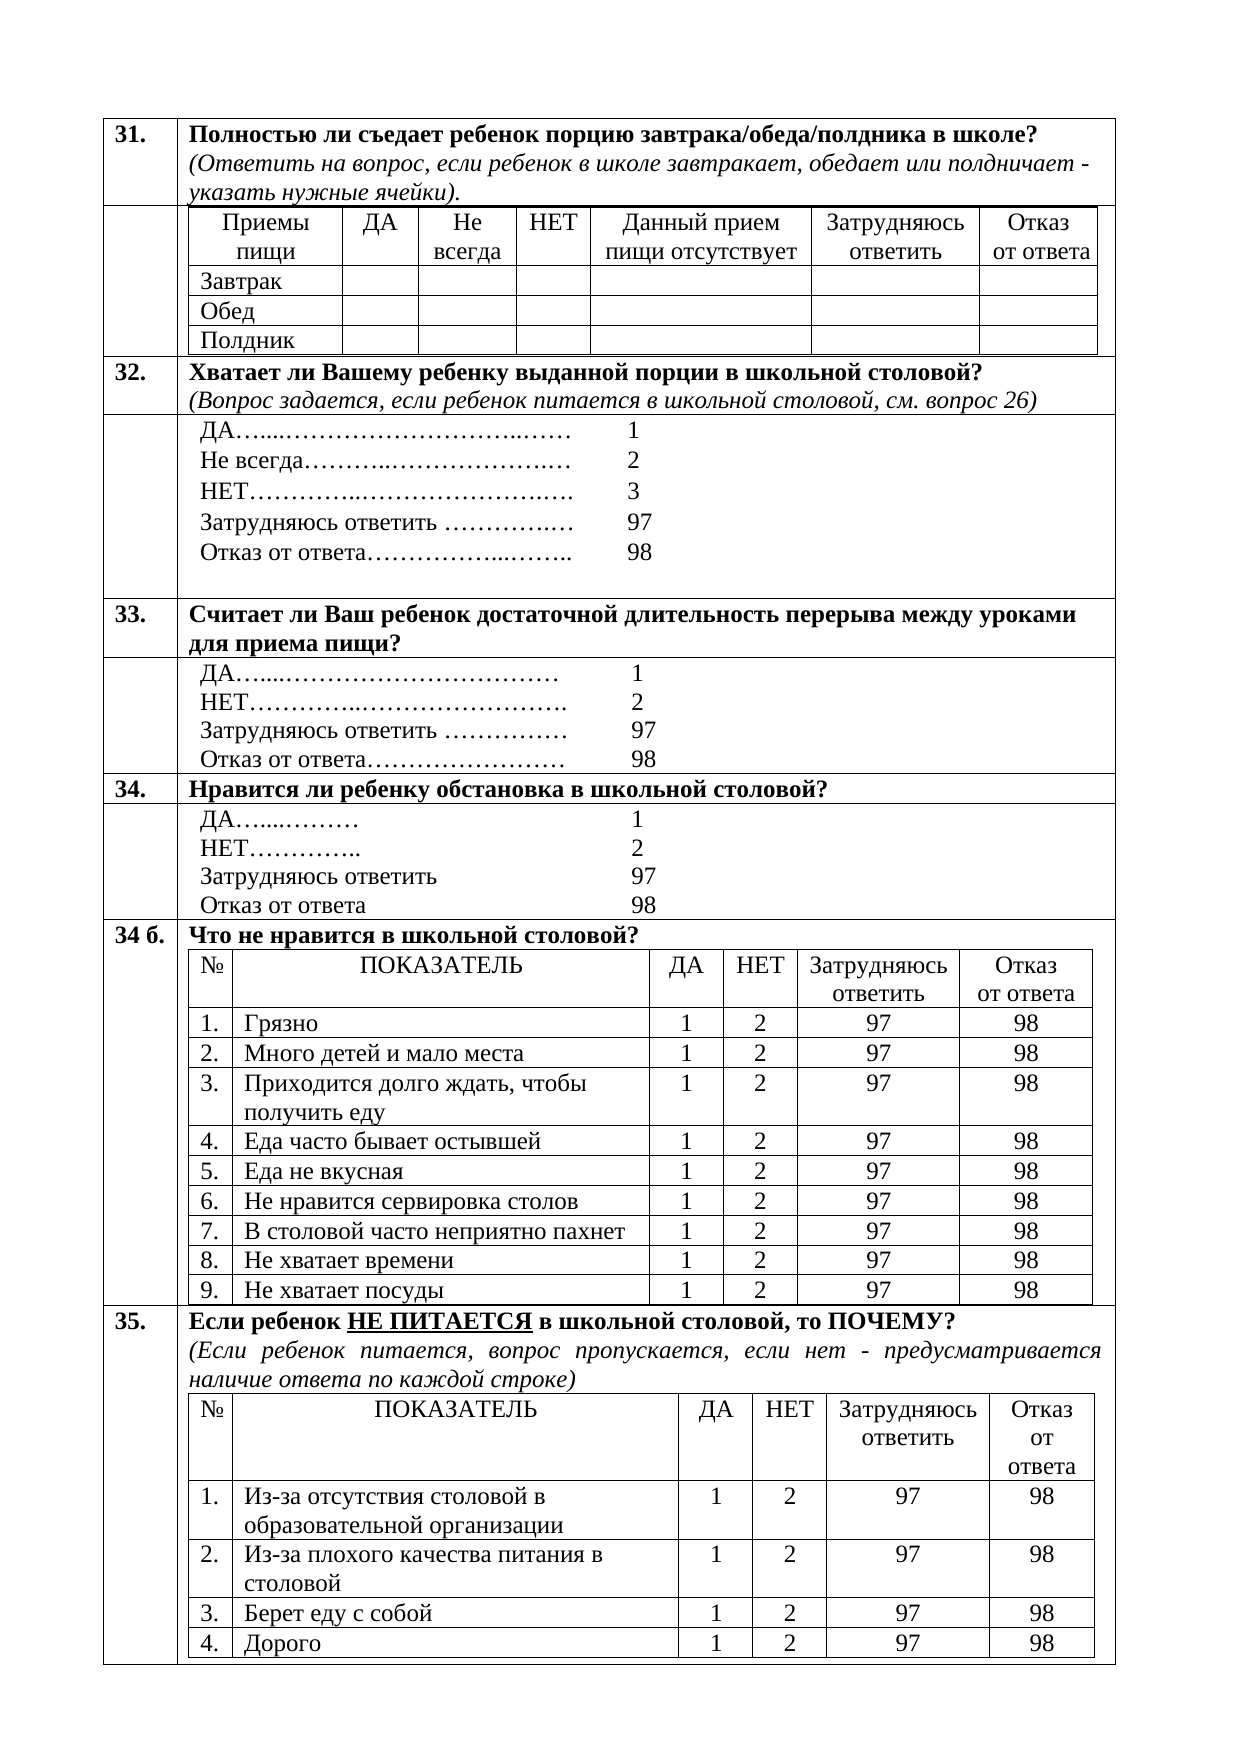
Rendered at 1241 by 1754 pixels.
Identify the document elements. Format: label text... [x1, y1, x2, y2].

table_cell 33. [104, 599, 177, 657]
table_cell [178, 804, 1115, 919]
table_header Полностью ли съедает ребенок порцию завтрака/обеда/полдника в школе? (Ответить на вопрос, если ребенок в школе завтракает, обедает или полдничает - указать нужные ячейки). [178, 119, 1115, 205]
table_cell Считает ли Ваш ребенок достаточной длительность перерыва между уроками для приема пищи? [178, 599, 1115, 657]
table_cell Нравится ли ребенку обстановка в школьной столовой? [178, 774, 1115, 803]
table_cell Что не нравится в школьной столовой? [178, 920, 1115, 1305]
table_cell [178, 415, 1115, 598]
table_cell 34. [104, 774, 177, 803]
table_cell [104, 658, 177, 773]
table_cell [178, 206, 1115, 356]
table_cell [104, 415, 177, 598]
table_cell 32. [104, 357, 177, 414]
table_cell [104, 206, 177, 356]
table_cell 35. [104, 1306, 177, 1664]
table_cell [178, 1306, 1115, 1664]
table_cell [178, 658, 1115, 773]
table_cell 34 б. [104, 920, 177, 1305]
table_cell [104, 804, 177, 919]
table_cell Хватает ли Вашему ребенку выданной порции в школьной столовой? (Вопрос задается, если ребенок питается в школьной столовой, см. вопрос 26) [178, 357, 1115, 414]
table_header 31. [104, 119, 177, 205]
